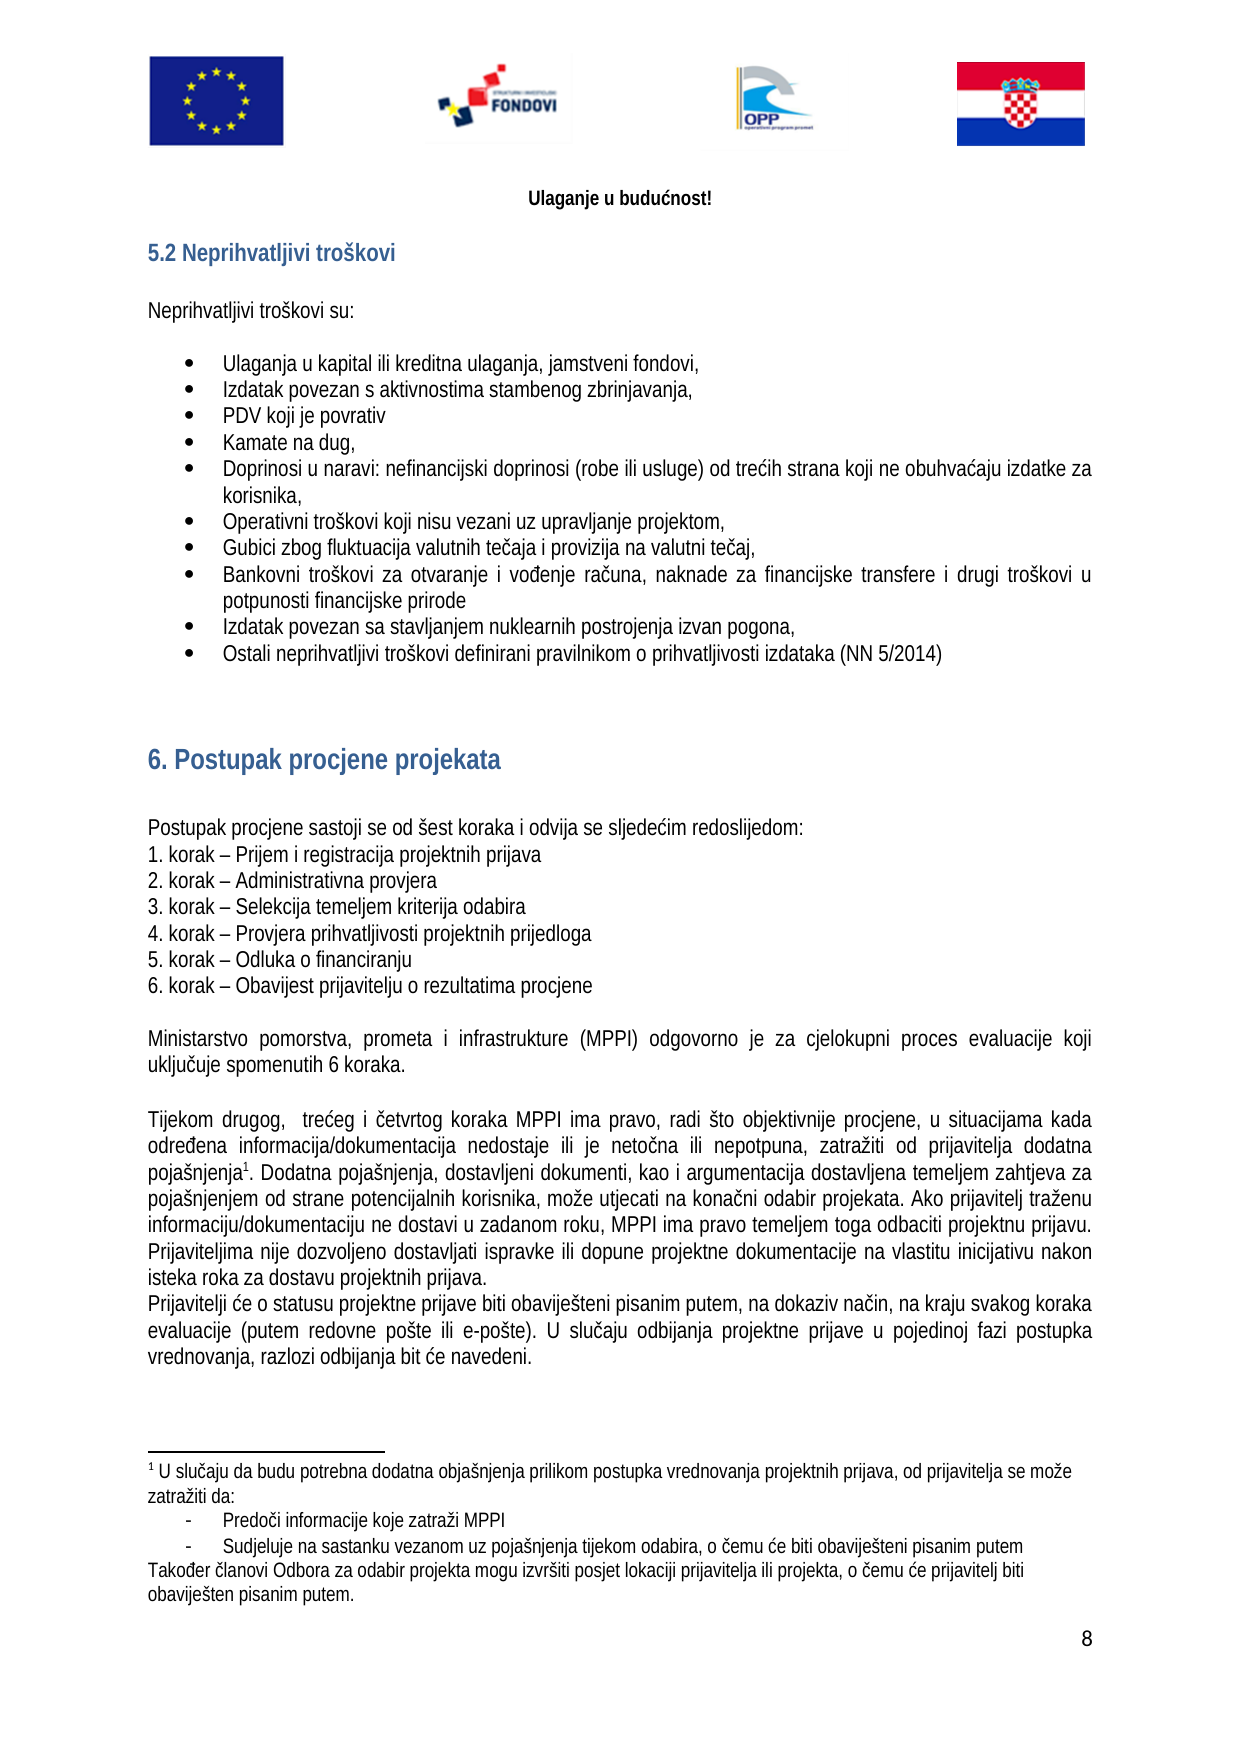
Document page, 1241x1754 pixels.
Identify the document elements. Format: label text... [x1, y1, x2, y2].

picture [425, 53, 574, 145]
list PDV koji je povrativ [185, 402, 1093, 429]
text 1. korak – Prijem i registracija projektnih prijava [148, 841, 1093, 867]
text 4. korak – Provjera prihvatljivosti projektnih prijedloga [148, 920, 1093, 946]
list Doprinosi u naravi: nefinancijski doprinosi (robe ili usluge) od trećih strana koji ne obuhvaćaju izdatke za korisnika, [185, 455, 1093, 508]
list Izdatak povezan sa stavljanjem nuklearnih postrojenja izvan pogona, [185, 613, 1093, 640]
text Neprihvatljivi troškovi su: [148, 297, 1093, 323]
list Kamate na dug, [185, 429, 1093, 455]
text 2. korak – Administrativna provjera [148, 867, 1093, 893]
picture [700, 53, 850, 152]
list Izdatak povezan s aktivnostima stambenog zbrinjavanja, [185, 376, 1093, 402]
text Tijekom drugog, trećeg i četvrtog koraka MPPI ima pravo, radi što objektivnije procjene, u situacijama kada određena informacija/dokumentacija nedostaje ili je netočna ili nepotpuna, zatražiti od prijavitelja dodatna pojašnjenja. Dodatna pojašnjenja, dostavljeni dokumenti, kao i argumentacija dostavljena temeljem zahtjeva za pojašnjenjem od strane potencijalnih korisnika, može utjecati na konačni odabir projekata. Ako prijavitelj traženu informaciju/dokumentaciju ne dostavi u zadanom roku, MPPI ima pravo temeljem toga odbaciti projektnu prijavu. Prijaviteljima nije dozvoljeno dostavljati ispravke ili dopune projektne dokumentacije na vlastitu inicijativu nakon isteka roka za dostavu projektnih prijava. [148, 1106, 1093, 1290]
subtitle 6. Postupak procjene projekata [148, 742, 1093, 776]
text 3. korak – Selekcija temeljem kriterija odabira [148, 893, 1093, 920]
text Postupak procjene sastoji se od šest koraka i odvija se sljedećim redoslijedom: [148, 814, 1093, 841]
picture [957, 62, 1085, 147]
picture [147, 54, 287, 149]
text Prijavitelji će o statusu projektne prijave biti obaviješteni pisanim putem, na dokaziv način, na kraju svakog koraka evaluacije (putem redovne pošte ili e-pošte). U slučaju odbijanja projektne prijave u pojedinoj fazi postupka vrednovanja, razlozi odbijanja bit će navedeni. [148, 1290, 1093, 1369]
list Operativni troškovi koji nisu vezani uz upravljanje projektom, [185, 508, 1093, 534]
text 5. korak – Odluka o financiranju [148, 946, 1093, 972]
list Gubici zbog fluktuacija valutnih tečaja i provizija na valutni tečaj, [185, 534, 1093, 561]
list Ostali neprihvatljivi troškovi definirani pravilnikom o prihvatljivosti izdataka (NN 5/2014) [185, 640, 1093, 666]
subtitle 5.2 Neprihvatljivi troškovi [148, 238, 1093, 266]
text 6. korak – Obavijest prijavitelju o rezultatima procjene [148, 972, 1093, 999]
list Ulaganja u kapital ili kreditna ulaganja, jamstveni fondovi, [185, 350, 1093, 376]
text Ministarstvo pomorstva, prometa i infrastrukture (MPPI) odgovorno je za cjelokupni proces evaluacije koji uključuje spomenutih 6 koraka. [148, 1025, 1093, 1078]
list Bankovni troškovi za otvaranje i vođenje računa, naknade za financijske transfere i drugi troškovi u potpunosti financijske prirode [185, 561, 1093, 613]
